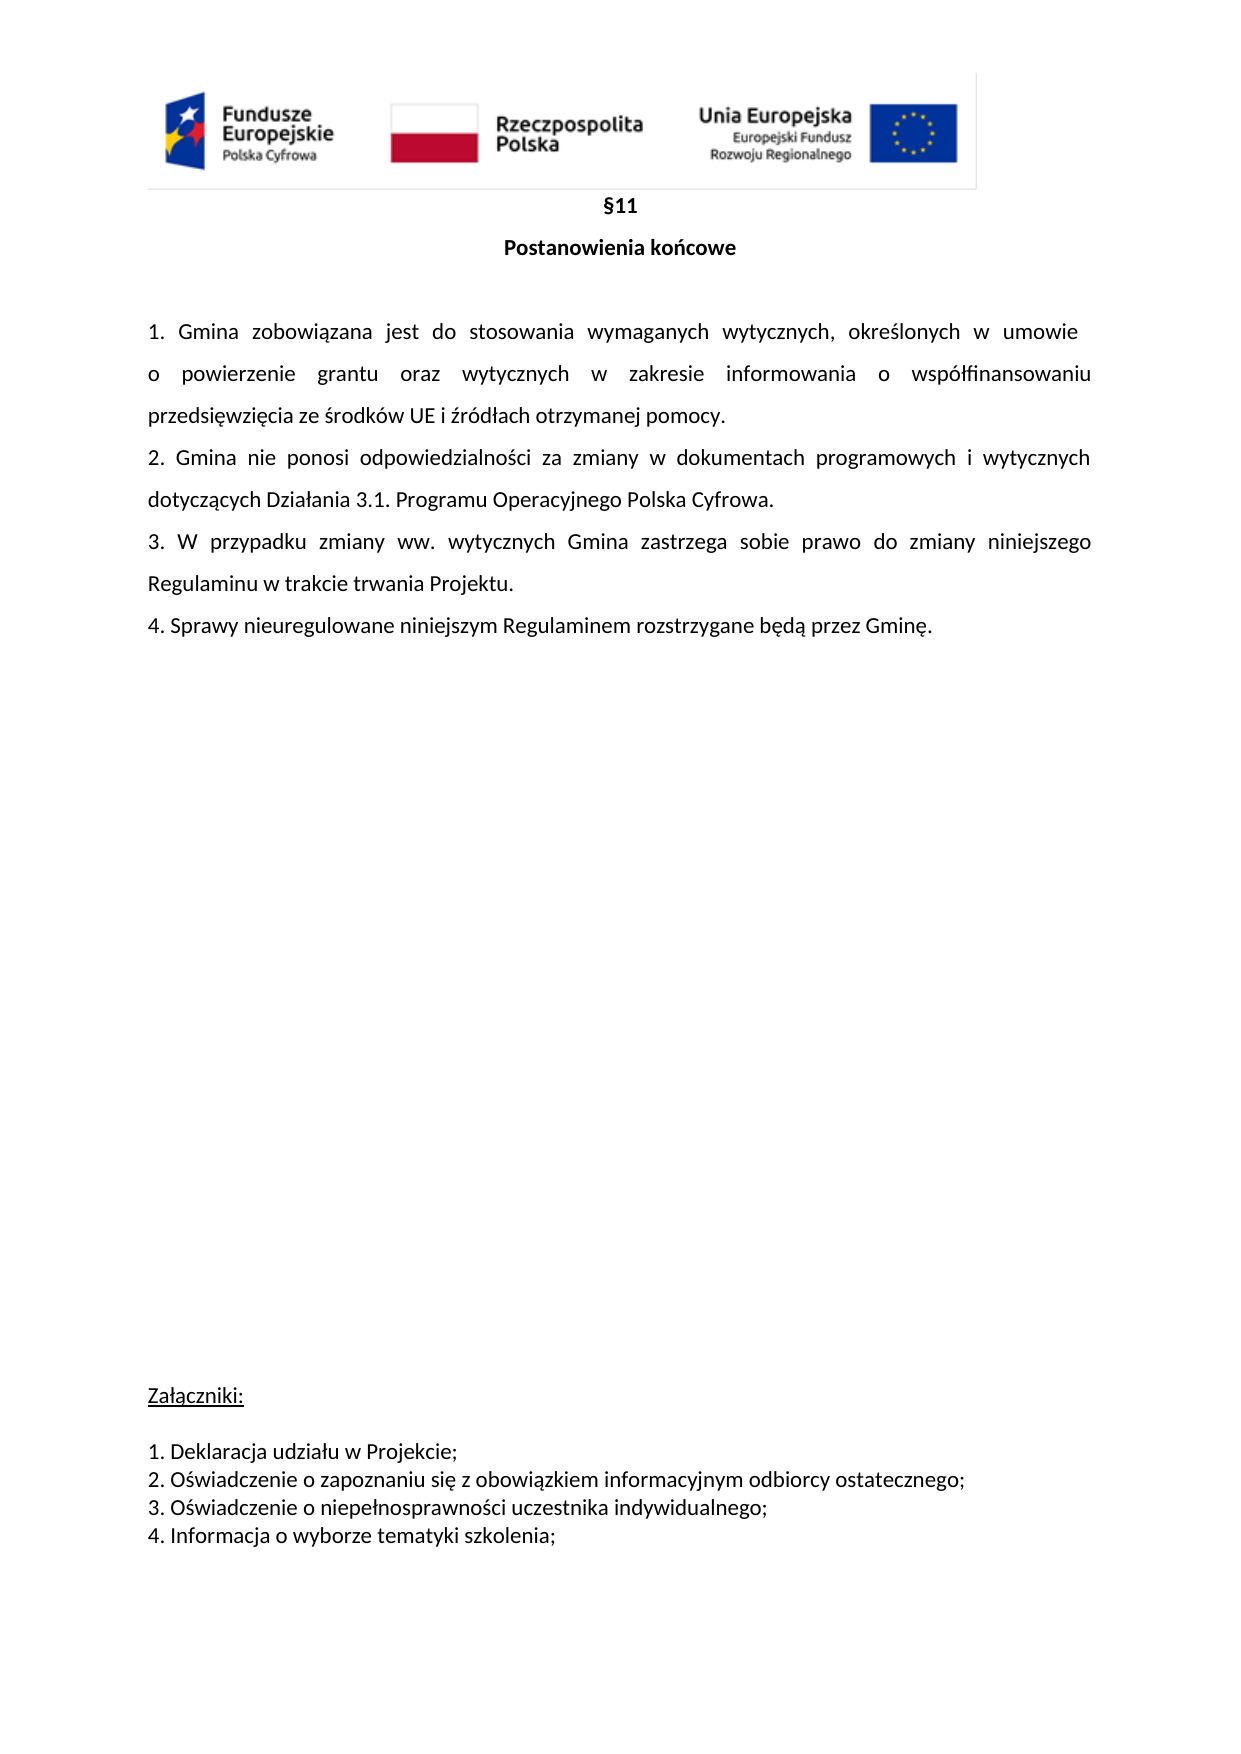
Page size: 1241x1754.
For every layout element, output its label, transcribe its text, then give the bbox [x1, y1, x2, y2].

text 1. Gmina zobowiązana jest do stosowania wymaganych wytycznych, określonych w umowie o powierzenie grantu oraz wytycznych w zakresie informowania o współfinansowaniu przedsięwzięcia ze środków UE i źródłach otrzymanej pomocy. [148, 317, 1093, 429]
picture [147, 73, 978, 191]
text 4. Sprawy nieuregulowane niniejszym Regulaminem rozstrzygane będą przez Gminę. [148, 611, 1093, 639]
text §11 [148, 191, 1093, 219]
text 2. Gmina nie ponosi odpowiedzialności za zmiany w dokumentach programowych i wytycznych dotyczących Działania 3.1. Programu Operacyjnego Polska Cyfrowa. [148, 443, 1093, 513]
text 4. Informacja o wyborze tematyki szkolenia; [148, 1521, 1093, 1549]
text 1. Deklaracja udziału w Projekcie; [148, 1437, 1093, 1465]
text Załączniki: [148, 1381, 1093, 1409]
text 2. Oświadczenie o zapoznaniu się z obowiązkiem informacyjnym odbiorcy ostatecznego; [148, 1465, 1093, 1493]
text 3. Oświadczenie o niepełnosprawności uczestnika indywidualnego; [148, 1493, 1093, 1521]
text Postanowienia końcowe [148, 233, 1093, 261]
text 3. W przypadku zmiany ww. wytycznych Gmina zastrzega sobie prawo do zmiany niniejszego Regulaminu w trakcie trwania Projektu. [148, 527, 1093, 597]
